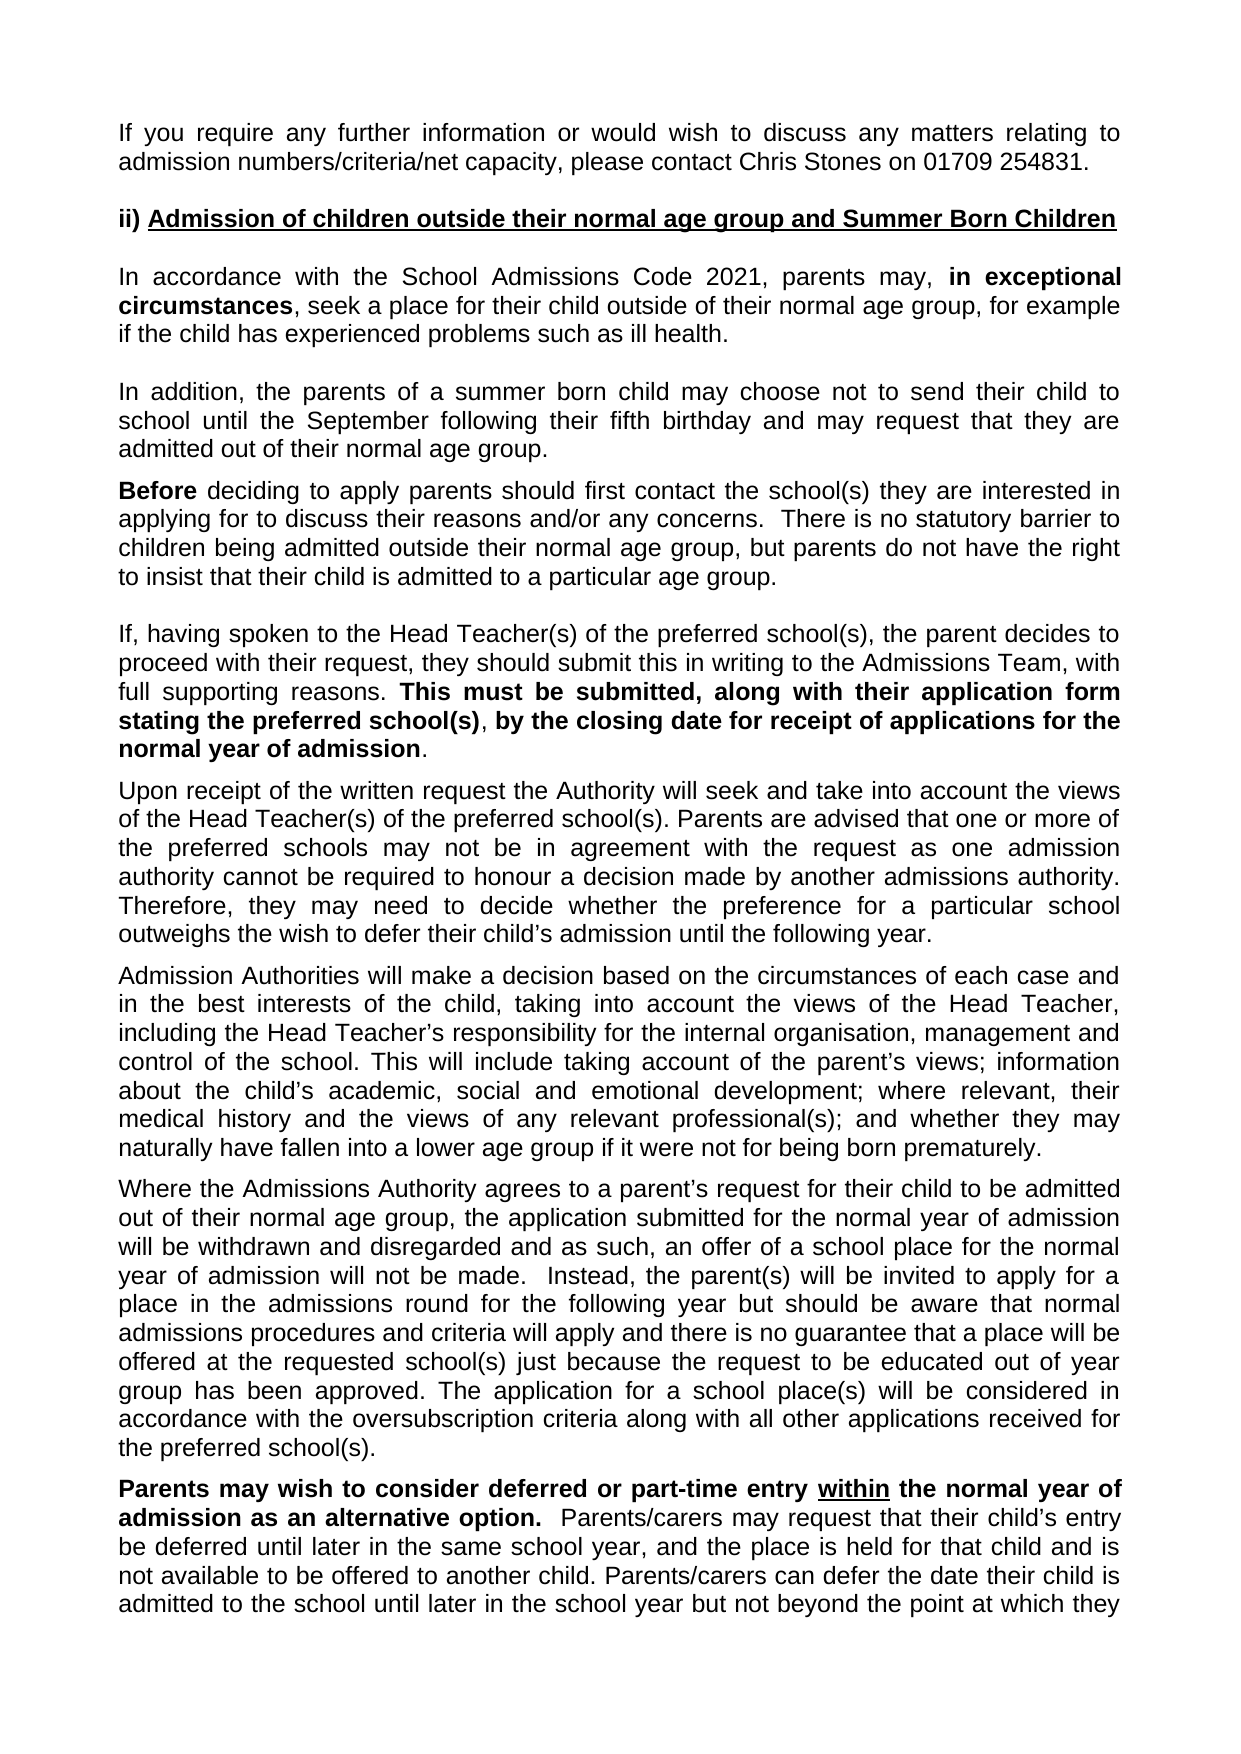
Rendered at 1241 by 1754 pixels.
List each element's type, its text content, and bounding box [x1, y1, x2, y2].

text In addition, the parents of a summer born child may choose not to send their child to school until the September following their fifth birthday and may request that they are admitted out of their normal age group. [118, 377, 1122, 463]
text If, having spoken to the Head Teacher(s) of the preferred school(s), the parent decides to proceed with their request, they should submit this in writing to the Admissions Team, with full supporting reasons. This must be submitted, along with their application form stating the preferred school(s), by the closing date for receipt of applications for the normal year of admission. [118, 619, 1122, 763]
text In accordance with the School Admissions Code 2021, parents may, in exceptional circumstances, seek a place for their child outside of their normal age group, for example if the child has experienced problems such as ill health. [118, 262, 1122, 348]
text If you require any further information or would wish to discuss any matters relating to admission numbers/criteria/net capacity, please contact Chris Stones on 01709 254831. [118, 118, 1122, 176]
text ii) Admission of children outside their normal age group and Summer Born Children [118, 204, 1122, 233]
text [118, 1474, 1122, 1618]
text Admission Authorities will make a decision based on the circumstances of each case and in the best interests of the child, taking into account the views of the Head Teacher, including the Head Teacher’s responsibility for the internal organisation, management and control of the school. This will include taking account of the parent’s views; information about the child’s academic, social and emotional development; where relevant, their medical history and the views of any relevant professional(s); and whether they may naturally have fallen into a lower age group if it were not for being born prematurely. [118, 961, 1122, 1162]
text Where the Admissions Authority agrees to a parent’s request for their child to be admitted out of their normal age group, the application submitted for the normal year of admission will be withdrawn and disregarded and as such, an offer of a school place for the normal year of admission will not be made. Instead, the parent(s) will be invited to apply for a place in the admissions round for the following year but should be aware that normal admissions procedures and criteria will apply and there is no guarantee that a place will be offered at the requested school(s) just because the request to be educated out of year group has been approved. The application for a school place(s) will be considered in accordance with the oversubscription criteria along with all other applications received for the preferred school(s). [118, 1174, 1122, 1462]
text Upon receipt of the written request the Authority will seek and take into account the views of the Head Teacher(s) of the preferred school(s). Parents are advised that one or more of the preferred schools may not be in agreement with the request as one admission authority cannot be required to honour a decision made by another admissions authority. Therefore, they may need to decide whether the preference for a particular school outweighs the wish to defer their child’s admission until the following year. [118, 776, 1122, 948]
text Before deciding to apply parents should first contact the school(s) they are interested in applying for to discuss their reasons and/or any concerns. There is no statutory barrier to children being admitted outside their normal age group, but parents do not have the right to insist that their child is admitted to a particular age group. [118, 476, 1122, 591]
